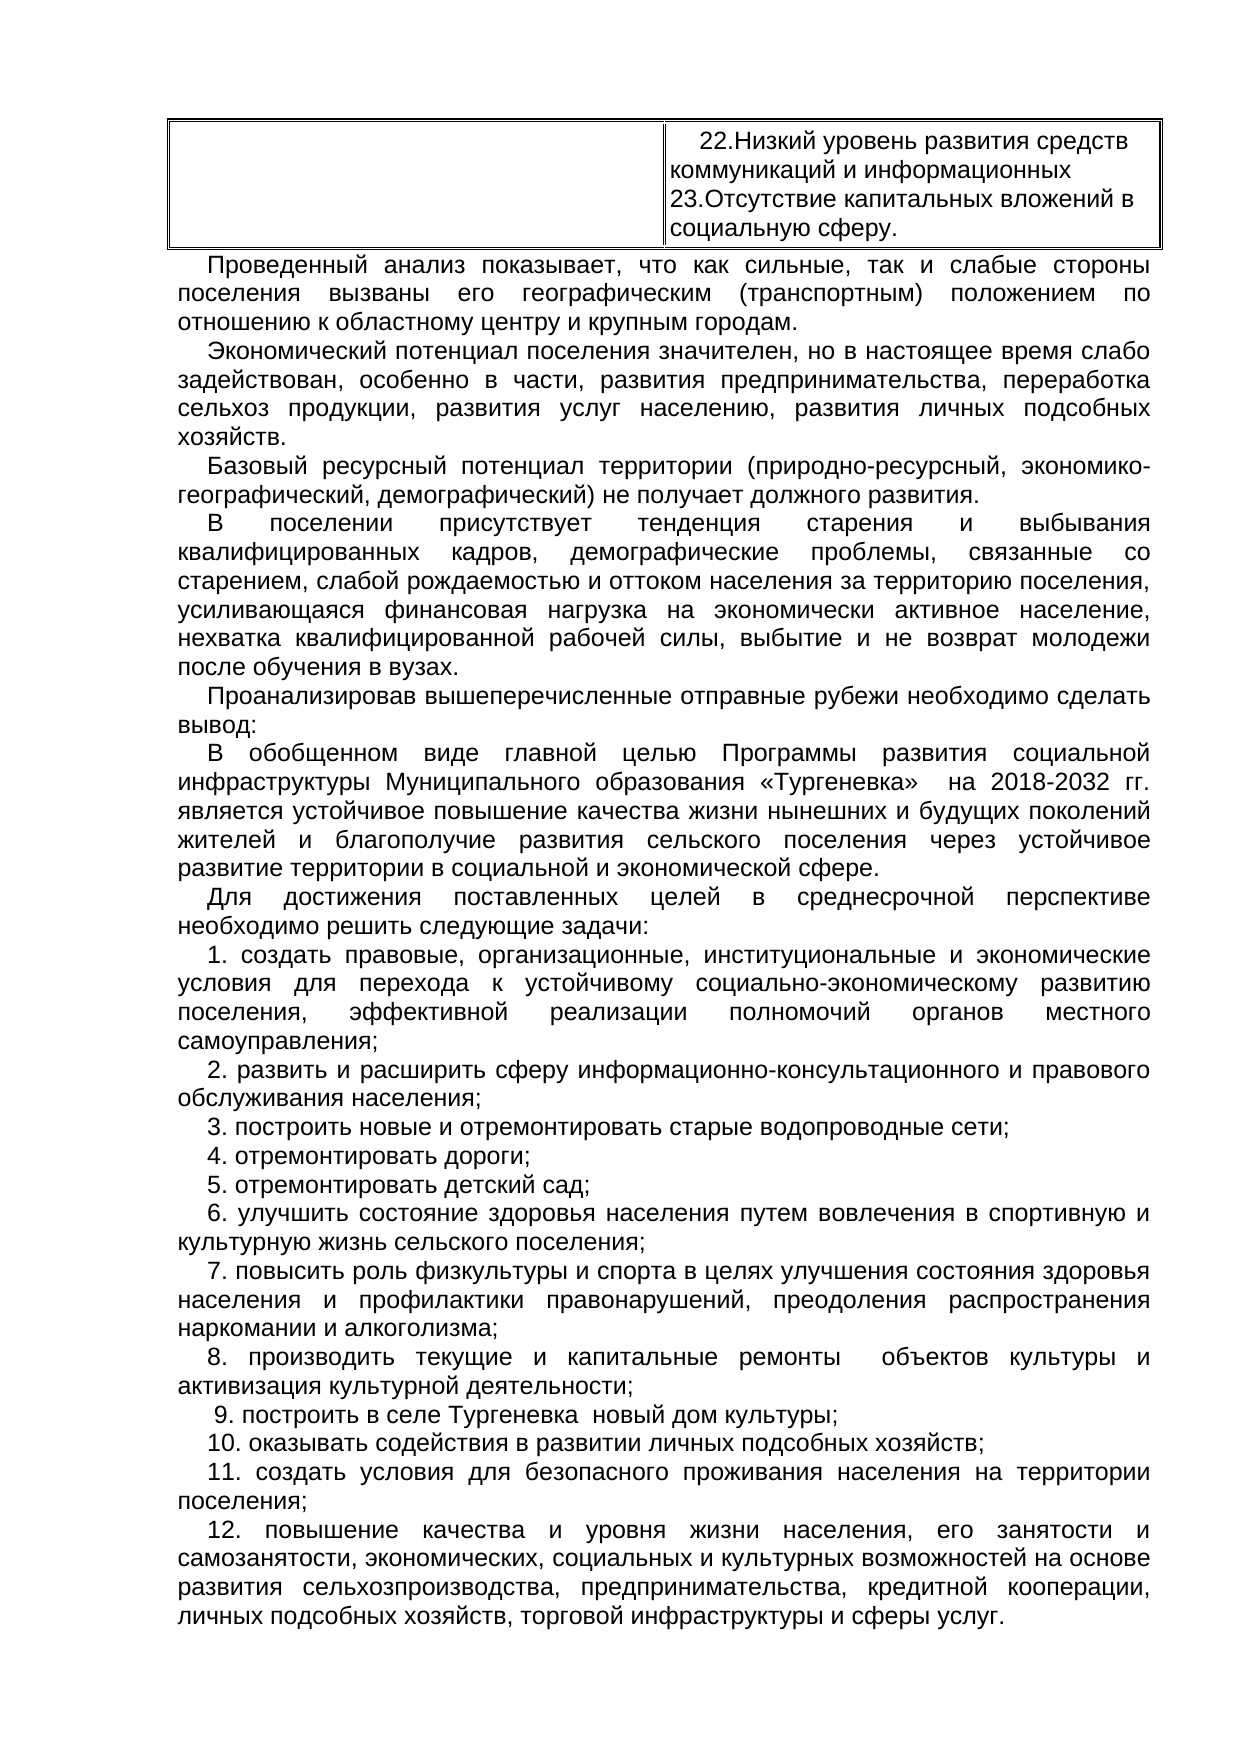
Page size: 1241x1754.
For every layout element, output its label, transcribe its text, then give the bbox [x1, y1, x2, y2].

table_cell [665, 122, 1159, 246]
text В поселении присутствует тенденция старения и выбывания квалифицированных кадров, демографические проблемы, связанные со старением, слабой рождаемостью и оттоком населения за территорию поселения, усиливающаяся финансовая нагрузка на экономически активное население, нехватка квалифицированной рабочей силы, выбытие и не возврат молодежи после обучения в вузах. [177, 508, 1152, 681]
text Для достижения поставленных целей в среднесрочной перспективе необходимо решить следующие задачи: [177, 882, 1152, 939]
text Базовый ресурсный потенциал территории (природно-ресурсный, экономико-географический, демографический) не получает должного развития. [177, 451, 1152, 508]
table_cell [170, 122, 664, 246]
text 7. повысить роль физкультуры и спорта в целях улучшения состояния здоровья населения и профилактики правонарушений, преодоления распространения наркомании и алкоголизма; [177, 1256, 1152, 1342]
text 1. создать правовые, организационные, институциональные и экономические условия для перехода к устойчивому социально-экономическому развитию поселения, эффективной реализации полномочий органов местного самоуправления; [177, 939, 1152, 1054]
text 6. улучшить состояние здоровья населения путем вовлечения в спортивную и культурную жизнь сельского поселения; [177, 1198, 1152, 1256]
text 5. отремонтировать детский сад; [177, 1169, 1152, 1198]
text Экономический потенциал поселения значителен, но в настоящее время слабо задействован, особенно в части, развития предпринимательства, переработка сельхоз продукции, развития услуг населению, развития личных подсобных хозяйств. [177, 336, 1152, 451]
text 11. создать условия для безопасного проживания населения на территории поселения; [177, 1457, 1152, 1514]
text 2. развить и расширить сферу информационно-консультационного и правового обслуживания населения; [177, 1054, 1152, 1112]
text 3. построить новые и отремонтировать старые водопроводные сети; [177, 1112, 1152, 1141]
text 10. оказывать содействия в развитии личных подсобных хозяйств; [177, 1428, 1152, 1457]
text 8. производить текущие и капитальные ремонты объектов культуры и активизация культурной деятельности; [177, 1342, 1152, 1399]
text Проведенный анализ показывает, что как сильные, так и слабые стороны поселения вызваны его географическим (транспортным) положением по отношению к областному центру и крупным городам. [177, 250, 1152, 336]
text Проанализировав вышеперечисленные отправные рубежи необходимо сделать вывод: [177, 681, 1152, 738]
text 12. повышение качества и уровня жизни населения, его занятости и самозанятости, экономических, социальных и культурных возможностей на основе развития сельхозпроизводства, предпринимательства, кредитной кооперации, личных подсобных хозяйств, торговой инфраструктуры и сферы услуг. [177, 1514, 1152, 1629]
text В обобщенном виде главной целью Программы развития социальной инфраструктуры Муниципального образования «Тургеневка» на 2018-2032 гг. является устойчивое повышение качества жизни нынешних и будущих поколений жителей и благополучие развития сельского поселения через устойчивое развитие территории в социальной и экономической сфере. [177, 738, 1152, 882]
text 9. построить в селе Тургеневка новый дом культуры; [177, 1399, 1152, 1428]
text 4. отремонтировать дороги; [177, 1141, 1152, 1169]
